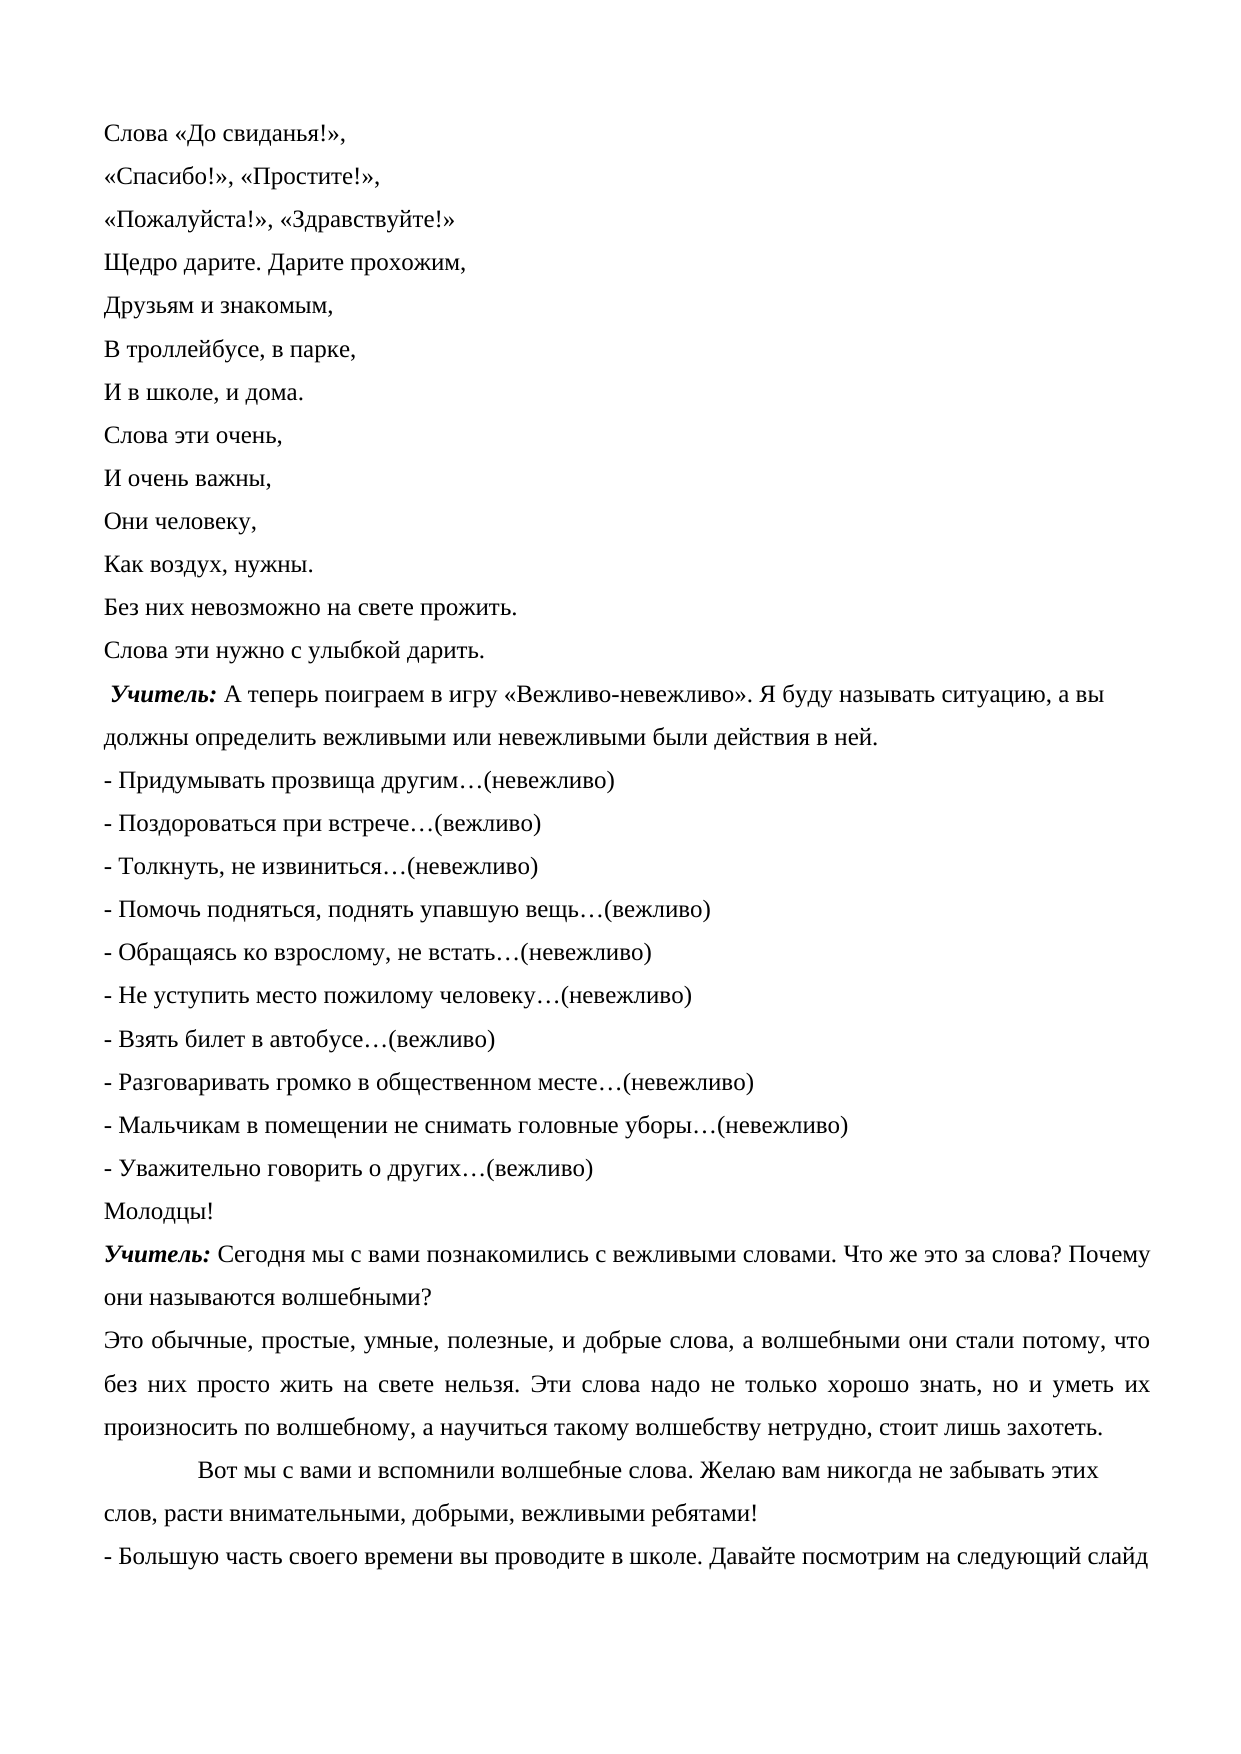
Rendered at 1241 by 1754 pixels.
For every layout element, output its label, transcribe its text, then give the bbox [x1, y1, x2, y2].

text Слова «До свиданья!», «Спасибо!», «Простите!», «Пожалуйста!», «Здравствуйте!» Щедро дарите. Дарите прохожим, Друзьям и знакомым, В троллейбусе, в парке, И в школе, и дома. [103, 118, 1152, 406]
text Слова эти очень, И очень важны, Они человеку, Как воздух, нужны. [103, 420, 1152, 578]
text - Придумывать прозвища другим…(невежливо) - Поздороваться при встрече…(вежливо) - Толкнуть, не извиниться…(невежливо) - Помочь подняться, поднять упавшую вещь…(вежливо) - Обращаясь ко взрослому, не встать…(невежливо) - Не уступить место пожилому человеку…(невежливо) - Взять билет в автобусе…(вежливо) - Разговаривать громко в общественном месте…(невежливо) - Мальчикам в помещении не снимать головные уборы…(невежливо) - Уважительно говорить о других…(вежливо) Молодцы! [103, 765, 1152, 1225]
text Учитель: Сегодня мы с вами познакомились с вежливыми словами. Что же это за слова? Почему они называются волшебными? [103, 1239, 1152, 1311]
text Без них невозможно на свете прожить. Слова эти нужно с улыбкой дарить. [103, 592, 1152, 664]
text Учитель: А теперь поиграем в игру «Вежливо-невежливо». Я буду называть ситуацию, а вы должны определить вежливыми или невежливыми были действия в ней. [103, 679, 1152, 751]
text Это обычные, простые, умные, полезные, и добрые слова, а волшебными они стали потому, что без них просто жить на свете нельзя. Эти слова надо не только хорошо знать, но и уметь их произносить по волшебному, а научиться такому волшебству нетрудно, стоит лишь захотеть. [103, 1326, 1152, 1441]
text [103, 1455, 1152, 1570]
